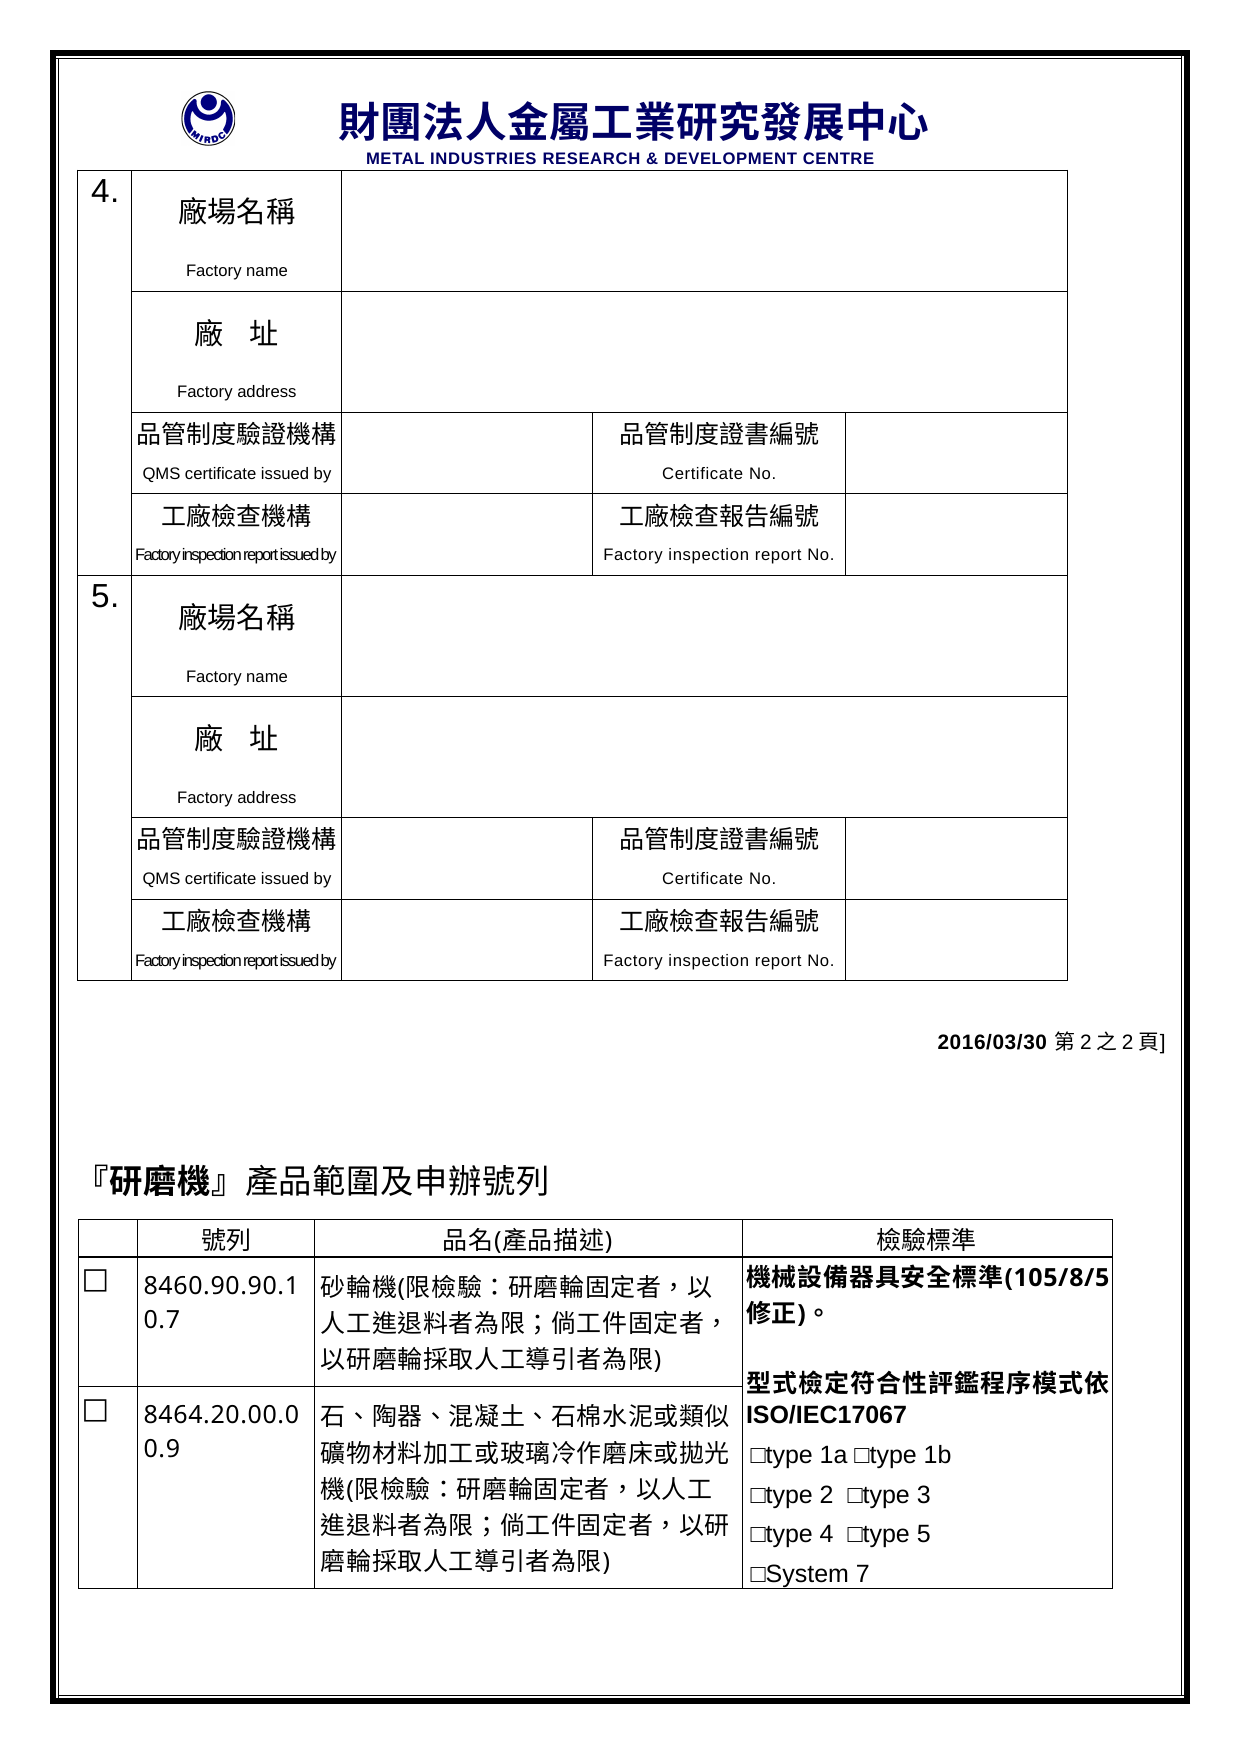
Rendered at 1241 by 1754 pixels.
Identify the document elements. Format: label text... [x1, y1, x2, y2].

table_cell 品管制度驗證機構 [132, 413, 341, 452]
table_cell Factory name [132, 250, 341, 291]
table_cell Certificate No. [593, 453, 845, 493]
table_cell Certificate No. [593, 858, 845, 898]
table_cell 8464.20.00.00.9 [138, 1387, 314, 1588]
table_cell [846, 413, 1067, 493]
table_cell 廠場名稱 [132, 576, 341, 655]
table_cell QMS certificate issued by [132, 453, 341, 493]
table_cell 5. [78, 576, 131, 980]
table_cell [342, 494, 592, 575]
table_header 品名(產品描述) [315, 1220, 742, 1256]
table_cell 工廠檢查機構 [132, 900, 341, 939]
text 『研磨機』產品範圍及申辦號列 [75, 1140, 1165, 1219]
table_cell □ [79, 1258, 137, 1386]
table_cell 品管制度證書編號 [593, 818, 845, 858]
picture [181, 91, 236, 146]
table_cell 廠場名稱 [132, 171, 341, 250]
table_cell Factory inspection report No. [593, 534, 845, 575]
table_cell 品管制度證書編號 [593, 413, 845, 452]
table_cell [846, 900, 1067, 980]
table_cell 工廠檢查機構 [132, 494, 341, 534]
table_cell 廠 址 [132, 292, 341, 371]
table_cell 8460.90.90.10.7 [138, 1258, 314, 1386]
table_header 檢驗標準 [743, 1220, 1112, 1256]
table_cell [846, 494, 1067, 575]
table_cell □ [79, 1387, 137, 1588]
table_cell Factory address [132, 776, 341, 817]
table_cell Factory address [132, 371, 341, 412]
text 2016/03/30 第2之2頁] [75, 1021, 1165, 1060]
table_cell 石、陶器、混凝土、石棉水泥或類似礦物材料加工或玻璃冷作磨床或拋光機(限檢驗：研磨輪固定者，以人工進退料者為限；倘工件固定者，以研磨輪採取人工導引者為限) [315, 1387, 742, 1588]
table_cell [342, 900, 592, 980]
table_cell Factory inspection report No. [593, 939, 845, 980]
table_cell [342, 413, 592, 493]
table_cell Factory name [132, 655, 341, 696]
table_cell [846, 818, 1067, 898]
table_cell Factory inspection report issued by [132, 939, 341, 980]
table_cell [342, 171, 1067, 291]
table_cell 工廠檢查報告編號 [593, 900, 845, 939]
table_cell [342, 292, 1067, 412]
table_header 號列 [138, 1220, 314, 1256]
table_cell 砂輪機(限檢驗：研磨輪固定者，以人工進退料者為限；倘工件固定者，以研磨輪採取人工導引者為限) [315, 1258, 742, 1386]
table_cell [342, 576, 1067, 696]
table_cell [342, 818, 592, 898]
table_header [79, 1220, 137, 1256]
table_cell 機械設備器具安全標準(105/8/5修正)。 型式檢定符合性評鑑程序模式依ISO/IEC17067 □type 1a □type 1b □type 2 □type 3 □type 4 □type 5 □System 7 後續品質一致性查核得採 □工廠檢查 □ISO評鑑追查 □逐批查核 [743, 1258, 1112, 1588]
table_cell 品管制度驗證機構 [132, 818, 341, 858]
table_cell [342, 697, 1067, 817]
table_cell 工廠檢查報告編號 [593, 494, 845, 534]
table_cell QMS certificate issued by [132, 858, 341, 898]
table_cell Factory inspection report issued by [132, 534, 341, 575]
table_cell 4. [78, 171, 131, 575]
table_cell 廠 址 [132, 697, 341, 776]
